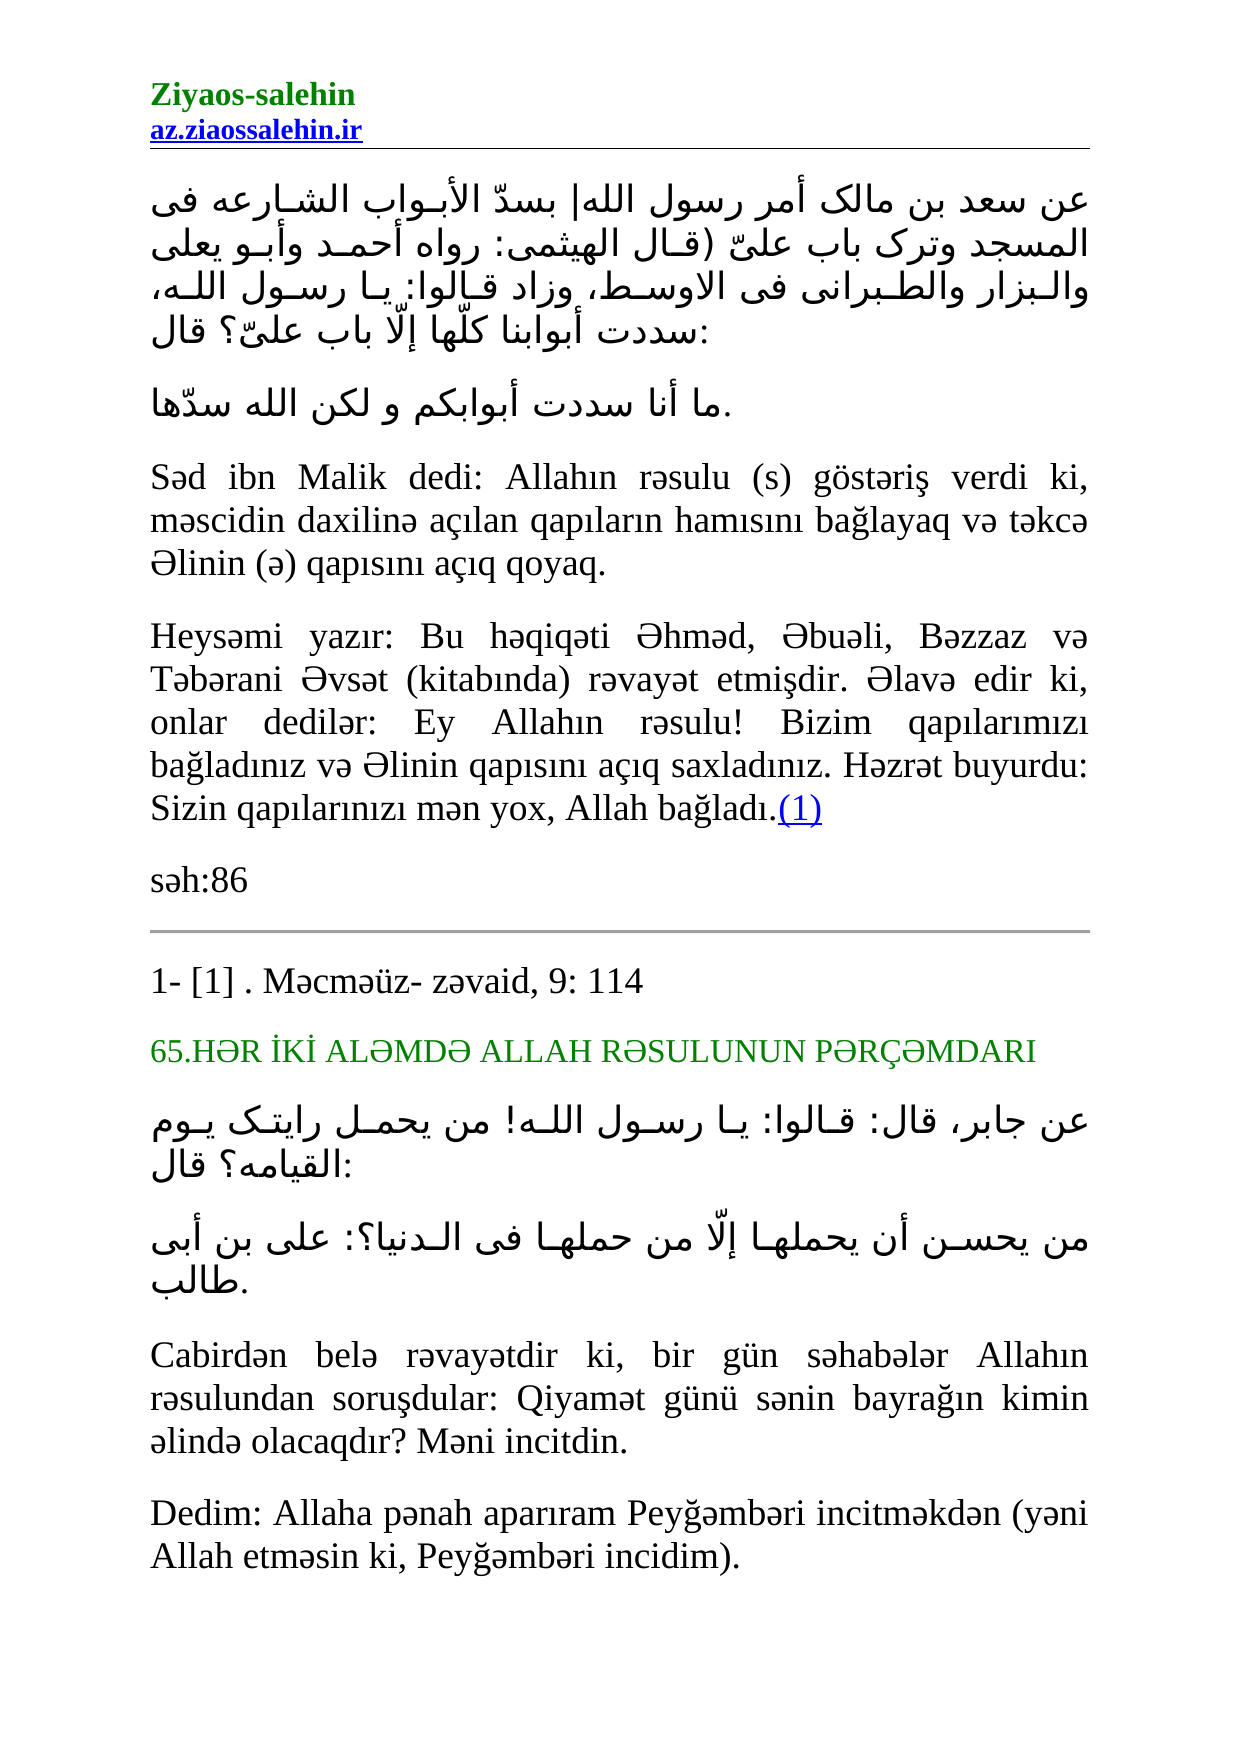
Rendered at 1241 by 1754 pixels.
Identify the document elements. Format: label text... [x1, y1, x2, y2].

text من یحسن أن یحملها إلّا من حملها فی الدنیا؟: علی بن أبی طالب. [150, 1215, 1090, 1303]
subtitle 65.HƏR İKİ ALƏMDƏ ALLAH RƏSULUNUN PƏRÇƏMDARI [150, 1031, 1090, 1069]
text Səd ibn Malik dedi: Allahın rəsulu (s) göstəriş verdi ki, məscidin daxilinə açılan qapıların hamısını bağlayaq və təkcə Əlinin (ə) qapısını açıq qoyaq. [150, 454, 1090, 584]
text Dedim: Allaha pənah aparıram Peyğəmbəri incitməkdən (yəni Allah etməsin ki, Peyğəmbəri incidim). [150, 1491, 1090, 1577]
text عن جابر، قال: قالوا: یا رسول الله! من یحمل رایتک یوم القیامه؟ قال: [150, 1099, 1090, 1186]
text səh:86 [150, 858, 1090, 901]
text Heysəmi yazır: Bu həqiqəti Əhməd, Əbuəli, Bəzzaz və Təbərani Əvsət (kitabında) rəvayət etmişdir. Əlavə edir ki, onlar dedilər: Ey Allahın rəsulu! Bizim qapılarımızı bağladınız və Əlinin qapısını açıq saxladınız. Həzrət buyurdu: Sizin qapılarınızı mən yox, Allah bağladı.(1) [150, 613, 1090, 829]
text عن سعد بن مالک أمر رسول الله| بسدّ الأبواب الشارعه فی المسجد وترک باب علیّ (قال الهیثمی: رواه أحمد وأبو یعلی والبزار والطبرانی فی الاوسط، وزاد قالوا: یا رسول الله، سددت أبوابنا کلّها إلّا باب علیّ؟ قال: [150, 177, 1090, 352]
text ما أنا سددت أبوابکم و لکن الله سدّها. [150, 381, 1090, 425]
text 1- [1] . Məcməüz- zəvaid, 9: 114 [150, 959, 1090, 1002]
text Cabirdən belə rəvayətdir ki, bir gün səhabələr Allahın rəsulundan soruşdular: Qiyamət günü sənin bayrağın kimin əlində olacaqdır? Məni incitdin. [150, 1332, 1090, 1461]
